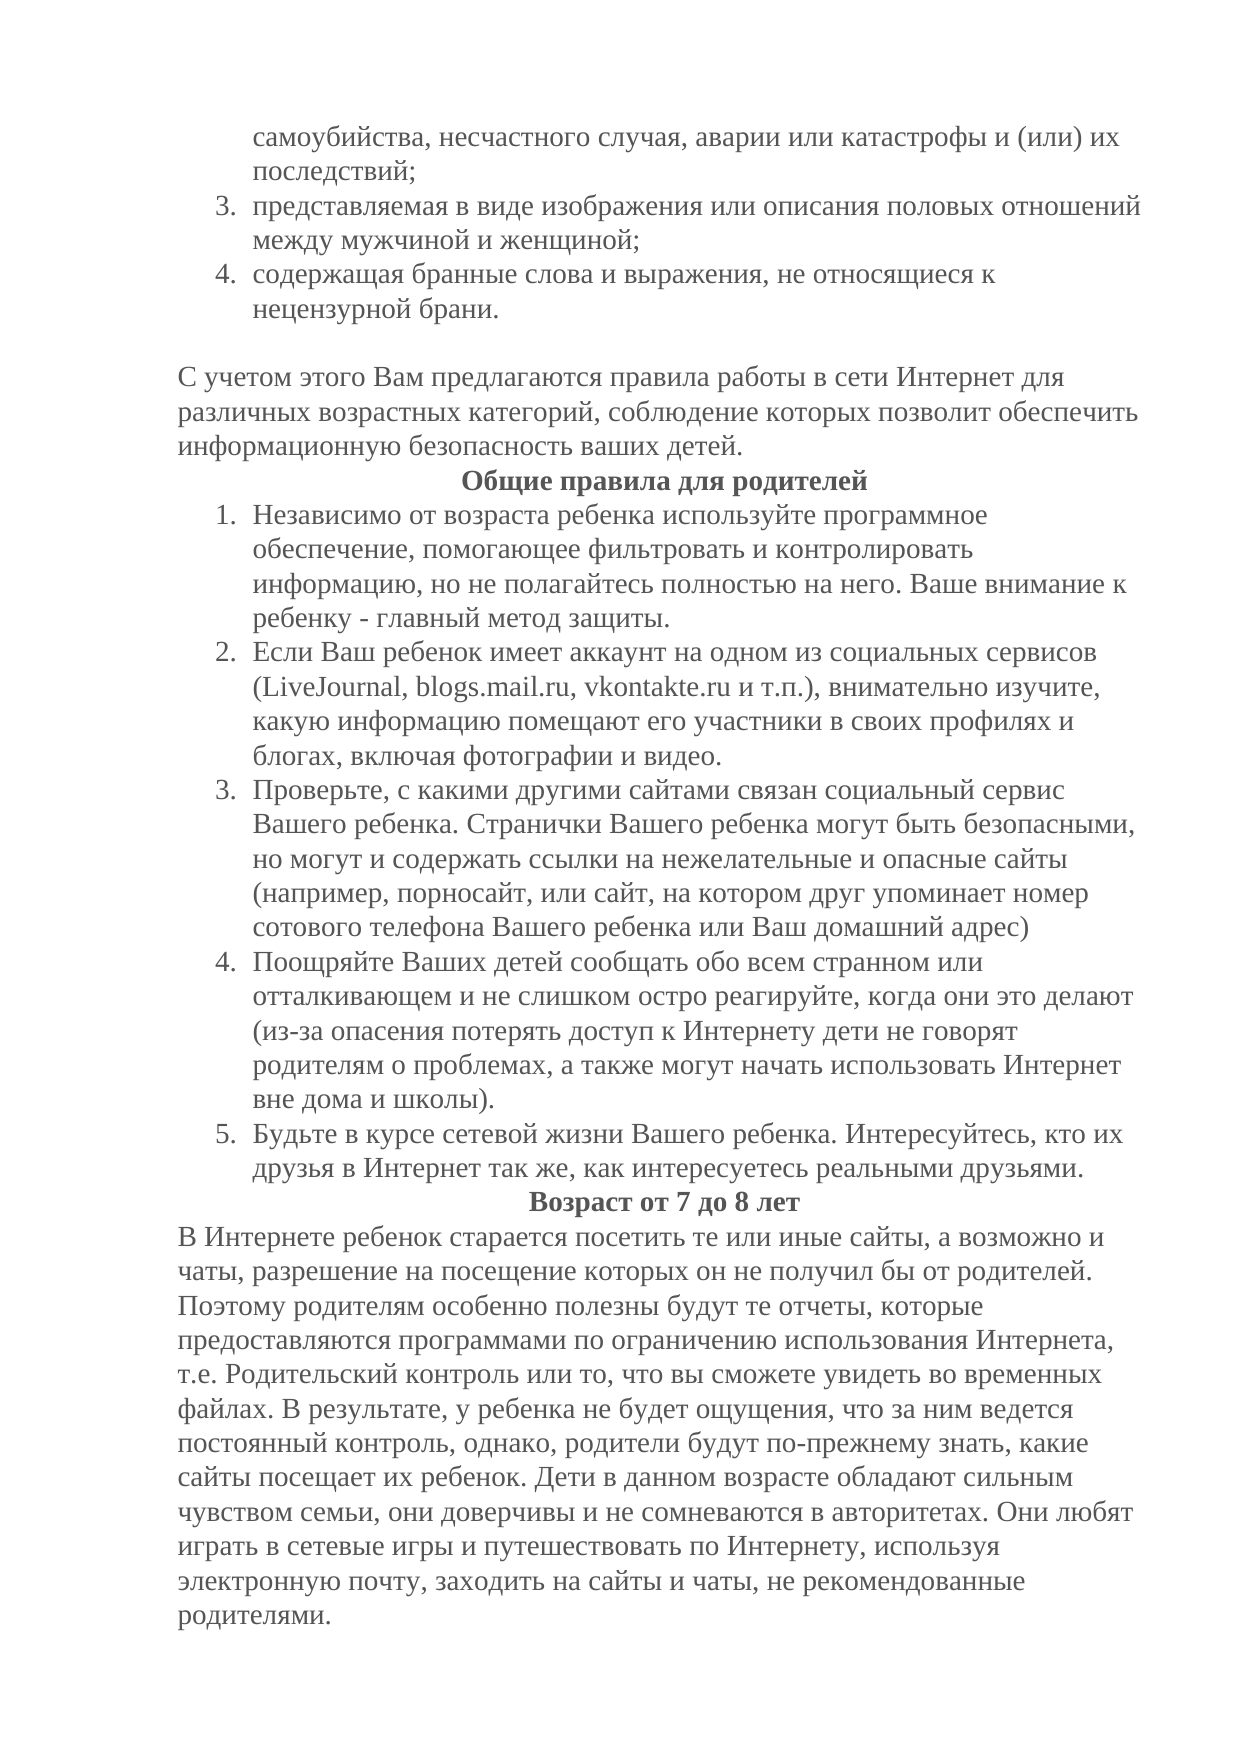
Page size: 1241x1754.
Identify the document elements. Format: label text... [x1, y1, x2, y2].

text В Интернете ребенок старается посетить те или иные сайты, а возможно и чаты, разрешение на посещение которых он не получил бы от родителей. Поэтому родителям особенно полезны будут те отчеты, которые предоставляются программами по ограничению использования Интернета, т.е. Родительский контроль или то, что вы сможете увидеть во временных файлах. В результате, у ребенка не будет ощущения, что за ним ведется постоянный контроль, однако, родители будут по-прежнему знать, какие сайты посещает их ребенок. Дети в данном возрасте обладают сильным чувством семьи, они доверчивы и не сомневаются в авторитетах. Они любят играть в сетевые игры и путешествовать по Интернету, используя электронную почту, заходить на сайты и чаты, не рекомендованные родителями. [177, 1218, 1152, 1631]
list Проверьте, с какими другими сайтами связан социальный сервис Вашего ребенка. Странички Вашего ребенка могут быть безопасными, но могут и содержать ссылки на нежелательные и опасные сайты (например, порносайт, или сайт, на котором друг упоминает номер сотового телефона Вашего ребенка или Ваш домашний адрес) [215, 771, 1152, 943]
list Поощряйте Ваших детей сообщать обо всем странном или отталкивающем и не слишком остро реагируйте, когда они это делают (из-за опасения потерять доступ к Интернету дети не говорят родителям о проблемах, а также могут начать использовать Интернет вне дома и школы). [215, 943, 1152, 1115]
text С учетом этого Вам предлагаются правила работы в сети Интернет для различных возрастных категорий, соблюдение которых позволит обеспечить информационную безопасность ваших детей. [177, 359, 1152, 462]
list содержащая бранные слова и выражения, не относящиеся к нецензурной брани. [215, 256, 1152, 324]
list Если Ваш ребенок имеет аккаунт на одном из социальных сервисов (LiveJournal, blogs.mail.ru, vkontakte.ru и т.п.), внимательно изучите, какую информацию помещают его участники в своих профилях и блогах, включая фотографии и видео. [215, 634, 1152, 771]
list Будьте в курсе сетевой жизни Вашего ребенка. Интересуйтесь, кто их друзья в Интернет так же, как интересуетесь реальными друзьями. [215, 1115, 1152, 1184]
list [215, 118, 1152, 187]
text Возраст от 7 до 8 лет [177, 1184, 1152, 1218]
list Независимо от возраста ребенка используйте программное обеспечение, помогающее фильтровать и контролировать информацию, но не полагайтесь полностью на него. Ваше внимание к ребенку - главный метод защиты. [215, 496, 1152, 634]
text Общие правила для родителей [177, 462, 1152, 496]
list представляемая в виде изображения или описания половых отношений между мужчиной и женщиной; [215, 187, 1152, 256]
